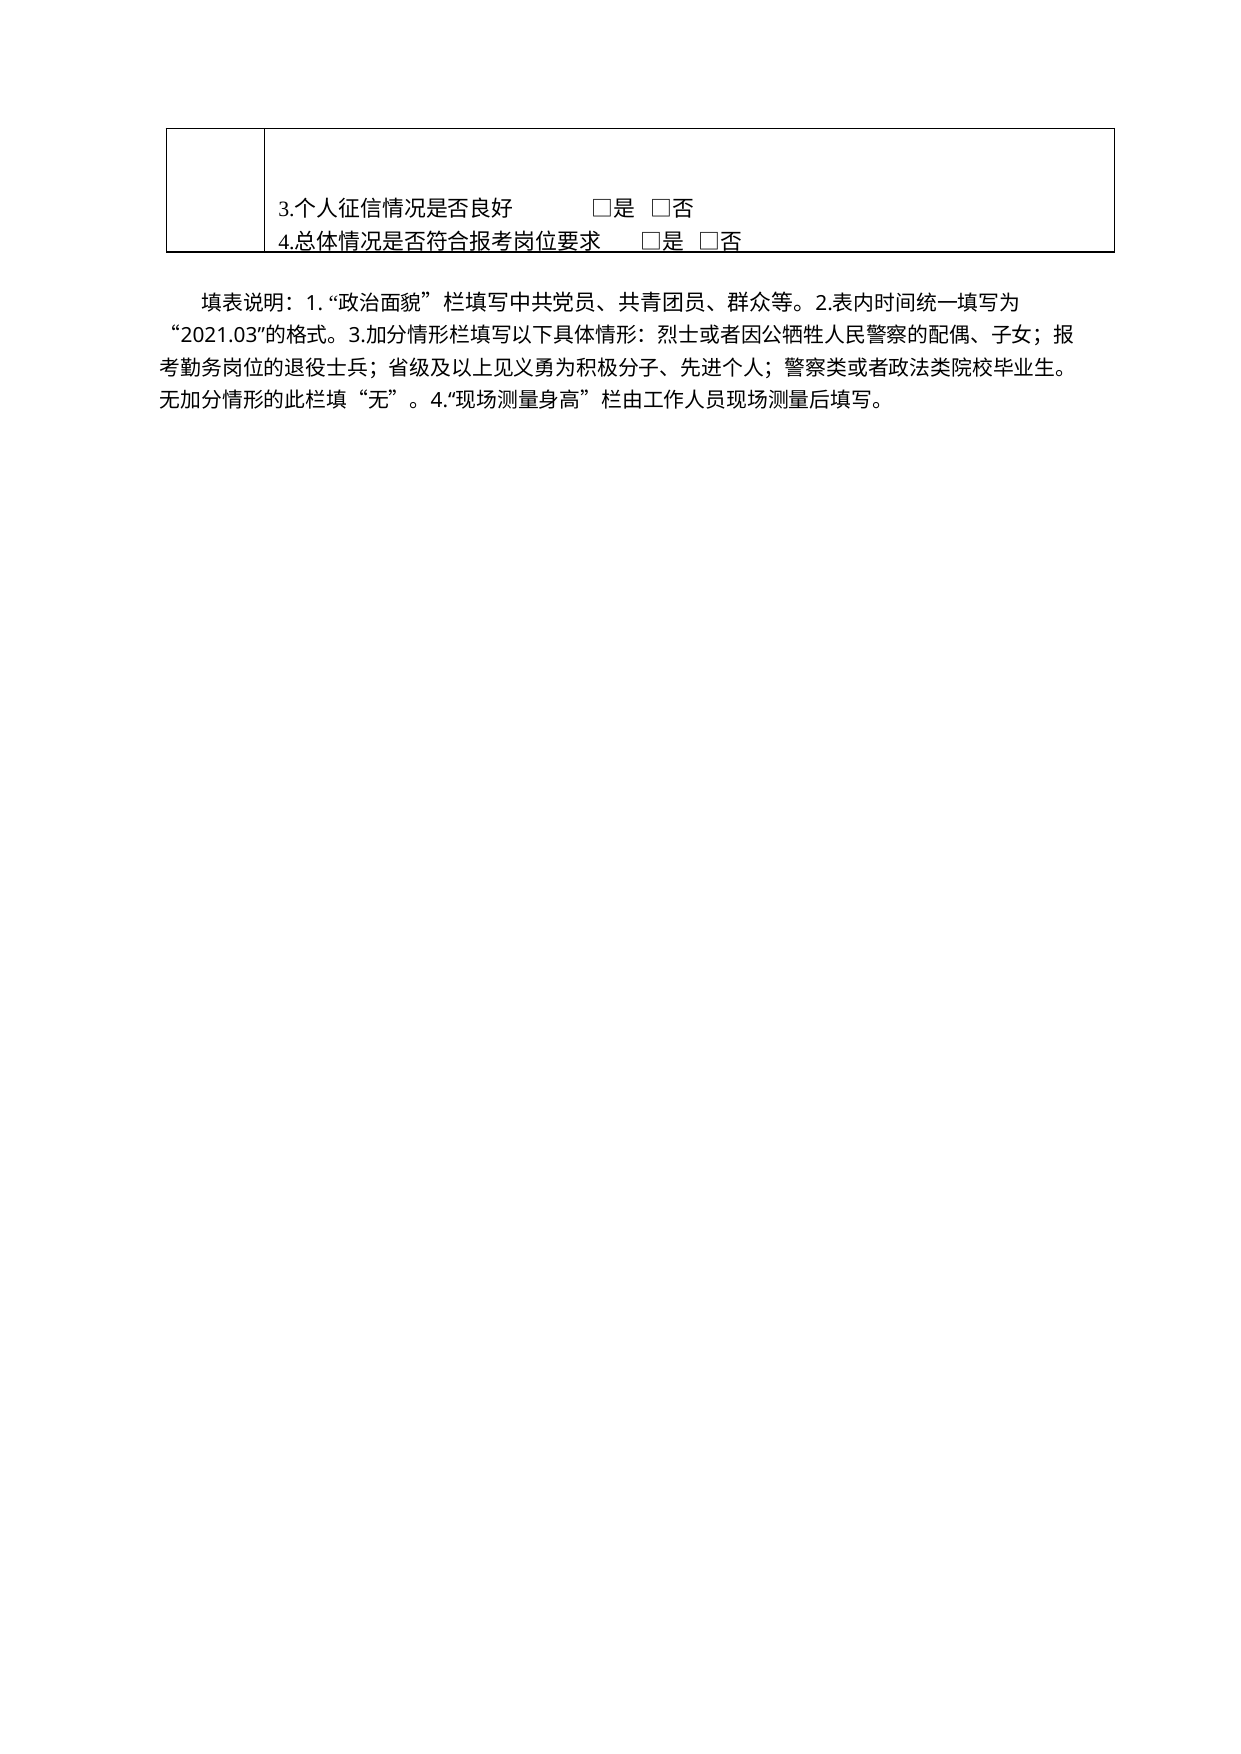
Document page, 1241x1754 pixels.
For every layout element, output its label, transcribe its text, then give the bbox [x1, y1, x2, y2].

text 填表说明：1. “政治面貌”栏填写中共党员、共青团员、群众等。2.表内时间统一填写为“2021.03”的格式。3.加分情形栏填写以下具体情形：烈士或者因公牺牲人民警察的配偶、子女；报考勤务岗位的退役士兵；省级及以上见义勇为积极分子、先进个人；警察类或者政法类院校毕业生。无加分情形的此栏填“无”。4.“现场测量身高”栏由工作人员现场测量后填写。 [159, 285, 1081, 415]
